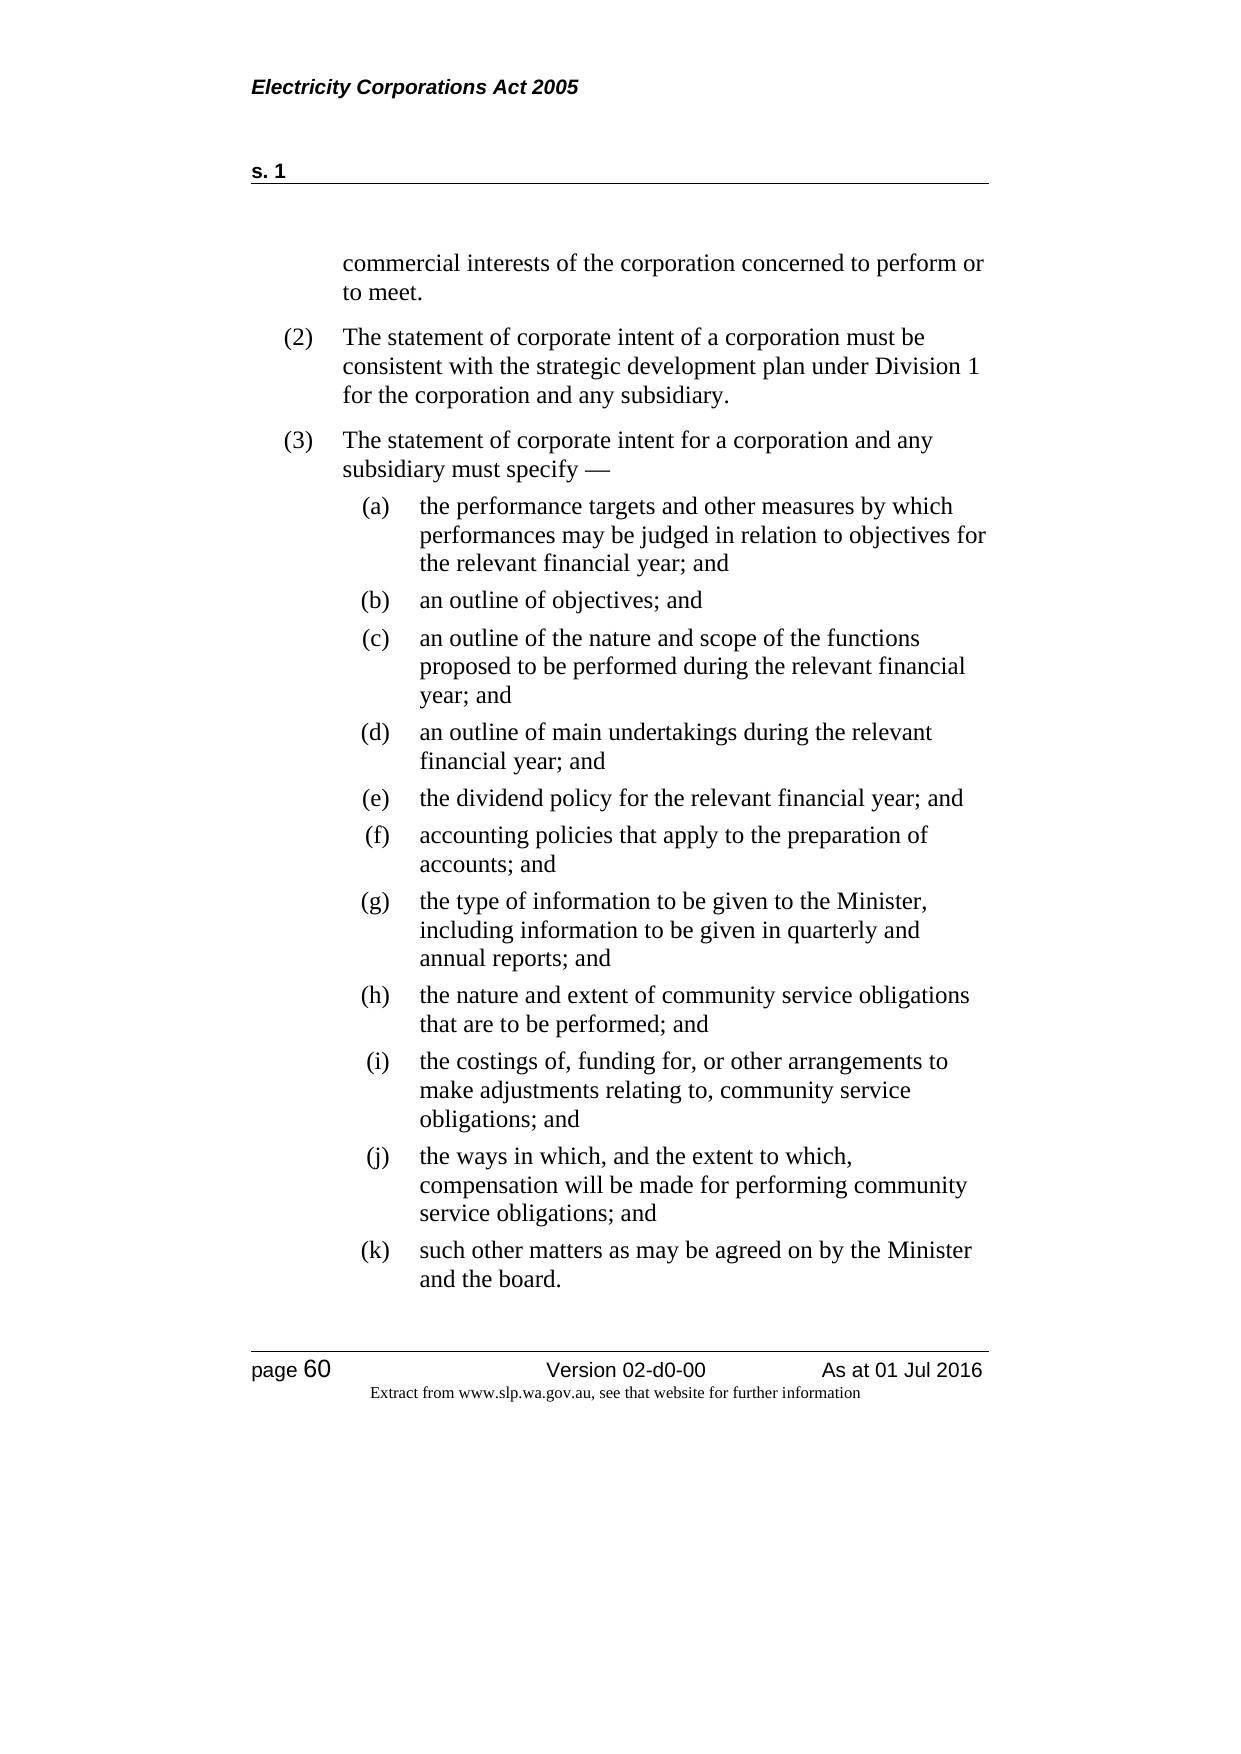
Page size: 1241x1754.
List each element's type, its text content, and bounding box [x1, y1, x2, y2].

text (c) an outline of the nature and scope of the functions proposed to be performed during the relevant financial year; and [251, 623, 989, 709]
text (d) an outline of main undertakings during the relevant financial year; and [251, 717, 989, 775]
text (2) The statement of corporate intent of a corporation must be consistent with the strategic development plan under Division 1 for the corporation and any subsidiary. [251, 322, 989, 408]
text (h) the nature and extent of community service obligations that are to be performed; and [251, 981, 989, 1038]
text (i) the costings of, funding for, or other arrangements to make adjustments relating to, community service obligations; and [251, 1046, 989, 1133]
text (k) such other matters as may be agreed on by the Minister and the board. [251, 1236, 989, 1293]
text (f) accounting policies that apply to the preparation of accounts; and [251, 820, 989, 878]
text (g) the type of information to be given to the Minister, including information to be given in quarterly and annual reports; and [251, 886, 989, 972]
text (b) an outline of objectives; and [251, 586, 989, 614]
text (j) the ways in which, and the extent to which, compensation will be made for performing community service obligations; and [251, 1141, 989, 1227]
text (3) The statement of corporate intent for a corporation and any subsidiary must specify — [251, 425, 989, 483]
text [251, 248, 989, 306]
text (a) the performance targets and other measures by which performances may be judged in relation to objectives for the relevant financial year; and [251, 491, 989, 577]
text (e) the dividend policy for the relevant financial year; and [251, 783, 989, 812]
